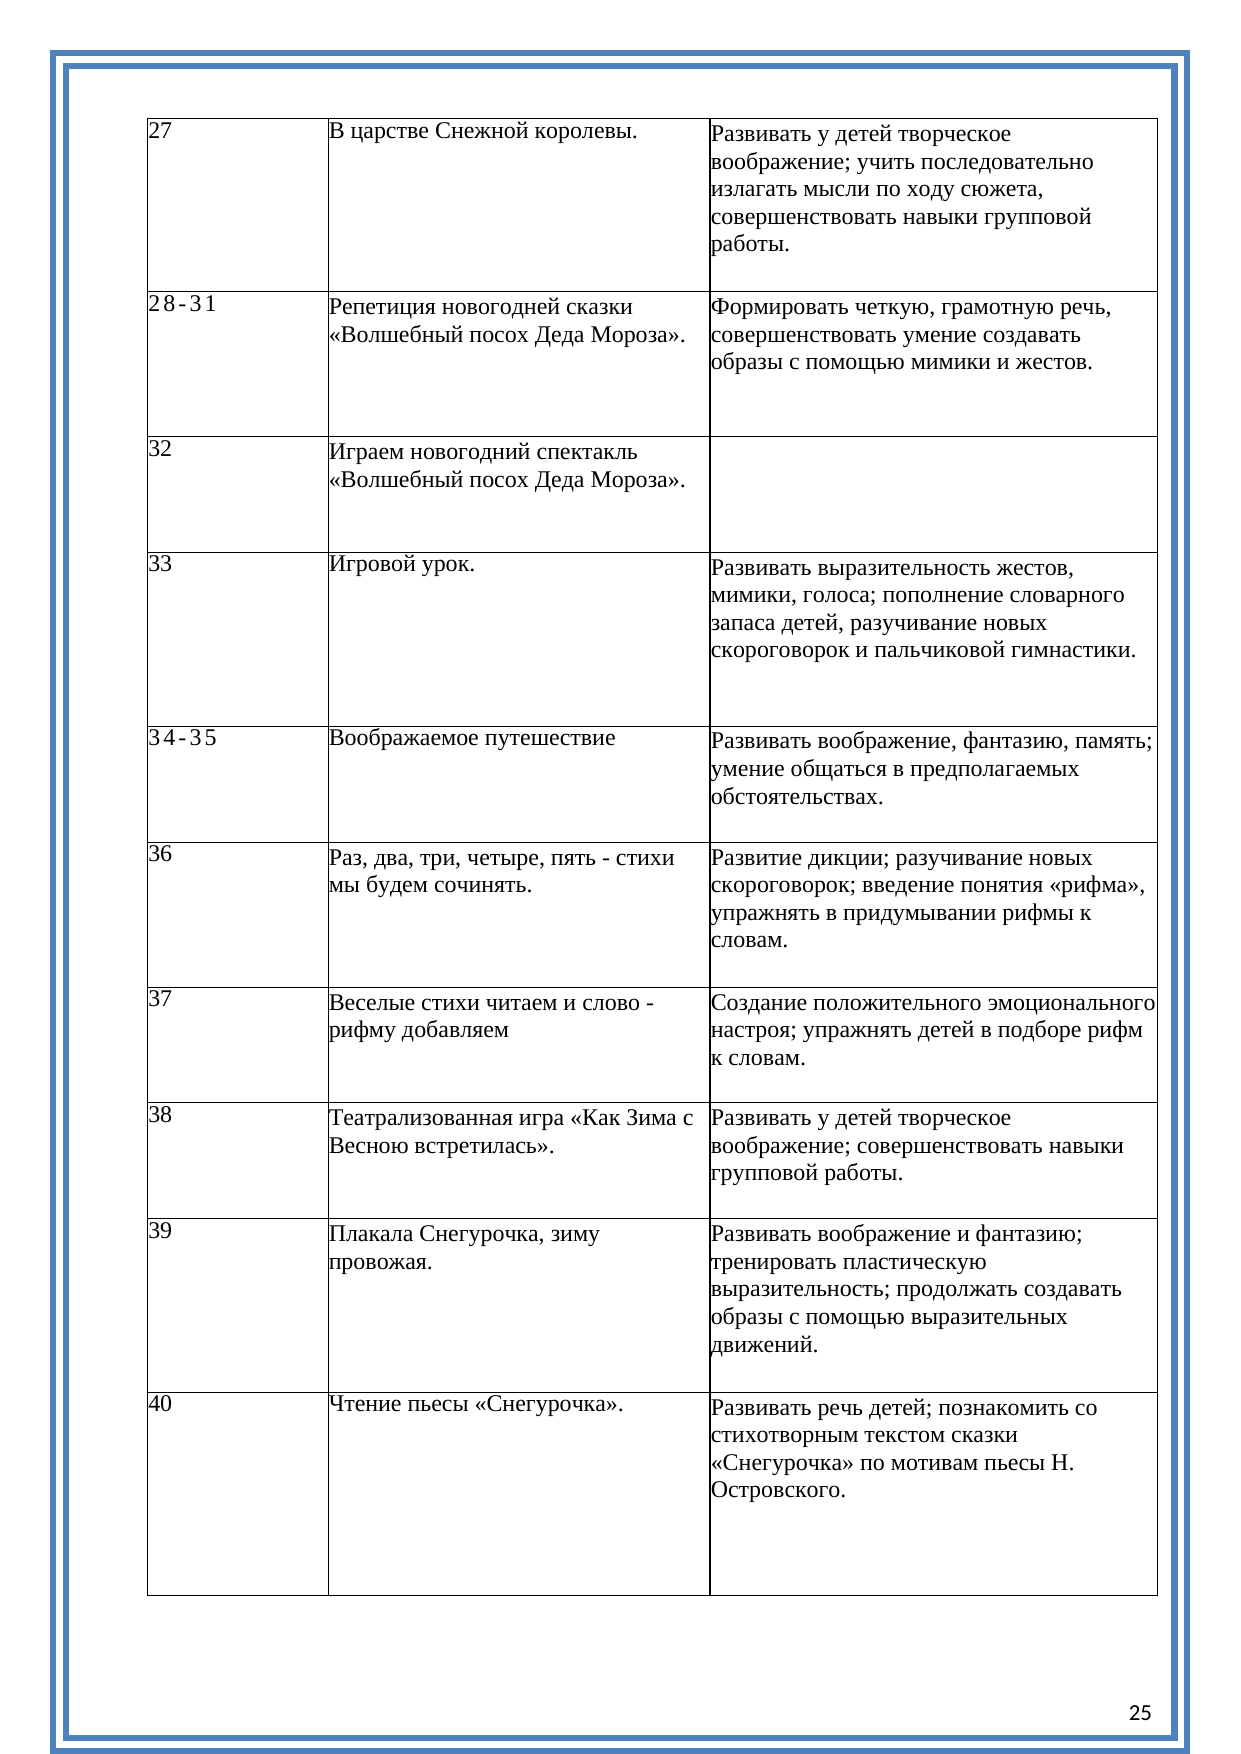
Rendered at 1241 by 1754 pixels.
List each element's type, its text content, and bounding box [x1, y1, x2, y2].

table_cell [711, 437, 1157, 552]
table_cell 33 [148, 553, 328, 726]
table_cell Репетиция новогодней сказки «Волшебный посох Деда Мороза». [329, 292, 709, 436]
table_cell Раз, два, три, четыре, пять - стихи мы будем сочинять. [329, 843, 709, 987]
table_cell Развивать воображение и фантазию; тренировать пластическую выразительность; продолжать создавать образы с помощью выразительных движений. [711, 1219, 1157, 1392]
table_cell Театрализованная игра «Как Зима с Весною встретилась». [329, 1103, 709, 1218]
table_cell Формировать четкую, грамотную речь, совершенствовать умение создавать образы с помощью мимики и жестов. [711, 292, 1157, 436]
table_cell 38 [148, 1103, 328, 1218]
table_cell 34-35 [148, 727, 328, 842]
table_cell Игровой урок. [329, 553, 709, 726]
table_cell 39 [148, 1219, 328, 1392]
table_cell Играем новогодний спектакль «Волшебный посох Деда Мороза». [329, 437, 709, 552]
table_cell 37 [148, 988, 328, 1102]
table_cell Развитие дикции; разучивание новых скороговорок; введение понятия «рифма», упражнять в придумывании рифмы к словам. [711, 843, 1157, 987]
table_header Развивать у детей творческое воображение; учить последовательно излагать мысли по ходу сюжета, совершенствовать навыки групповой работы. [711, 119, 1157, 291]
table_cell Развивать воображение, фантазию, память; умение общаться в предполагаемых обстоятельствах. [711, 727, 1157, 842]
table_cell Веселые стихи читаем и слово - рифму добавляем [329, 988, 709, 1102]
table_cell 28-31 [148, 292, 328, 436]
table_cell 40 [148, 1393, 328, 1595]
table_cell Создание положительного эмоционального настроя; упражнять детей в подборе рифм к словам. [711, 988, 1157, 1102]
table_header В царстве Снежной королевы. [329, 119, 709, 291]
table_cell Воображаемое путешествие [329, 727, 709, 842]
table_cell Развивать речь детей; познакомить со стихотворным текстом сказки «Снегурочка» по мотивам пьесы Н. Островского. [711, 1393, 1157, 1595]
table_cell Чтение пьесы «Снегурочка». [329, 1393, 709, 1595]
table_cell Плакала Снегурочка, зиму провожая. [329, 1219, 709, 1392]
table_cell Развивать у детей творческое воображение; совершенствовать навыки групповой работы. [711, 1103, 1157, 1218]
table_cell Развивать выразительность жестов, мимики, голоса; пополнение словарного запаса детей, разучивание новых скороговорок и пальчиковой гимнастики. [711, 553, 1157, 726]
table_header 27 [148, 119, 328, 291]
table_cell 36 [148, 843, 328, 987]
table_cell 32 [148, 437, 328, 552]
